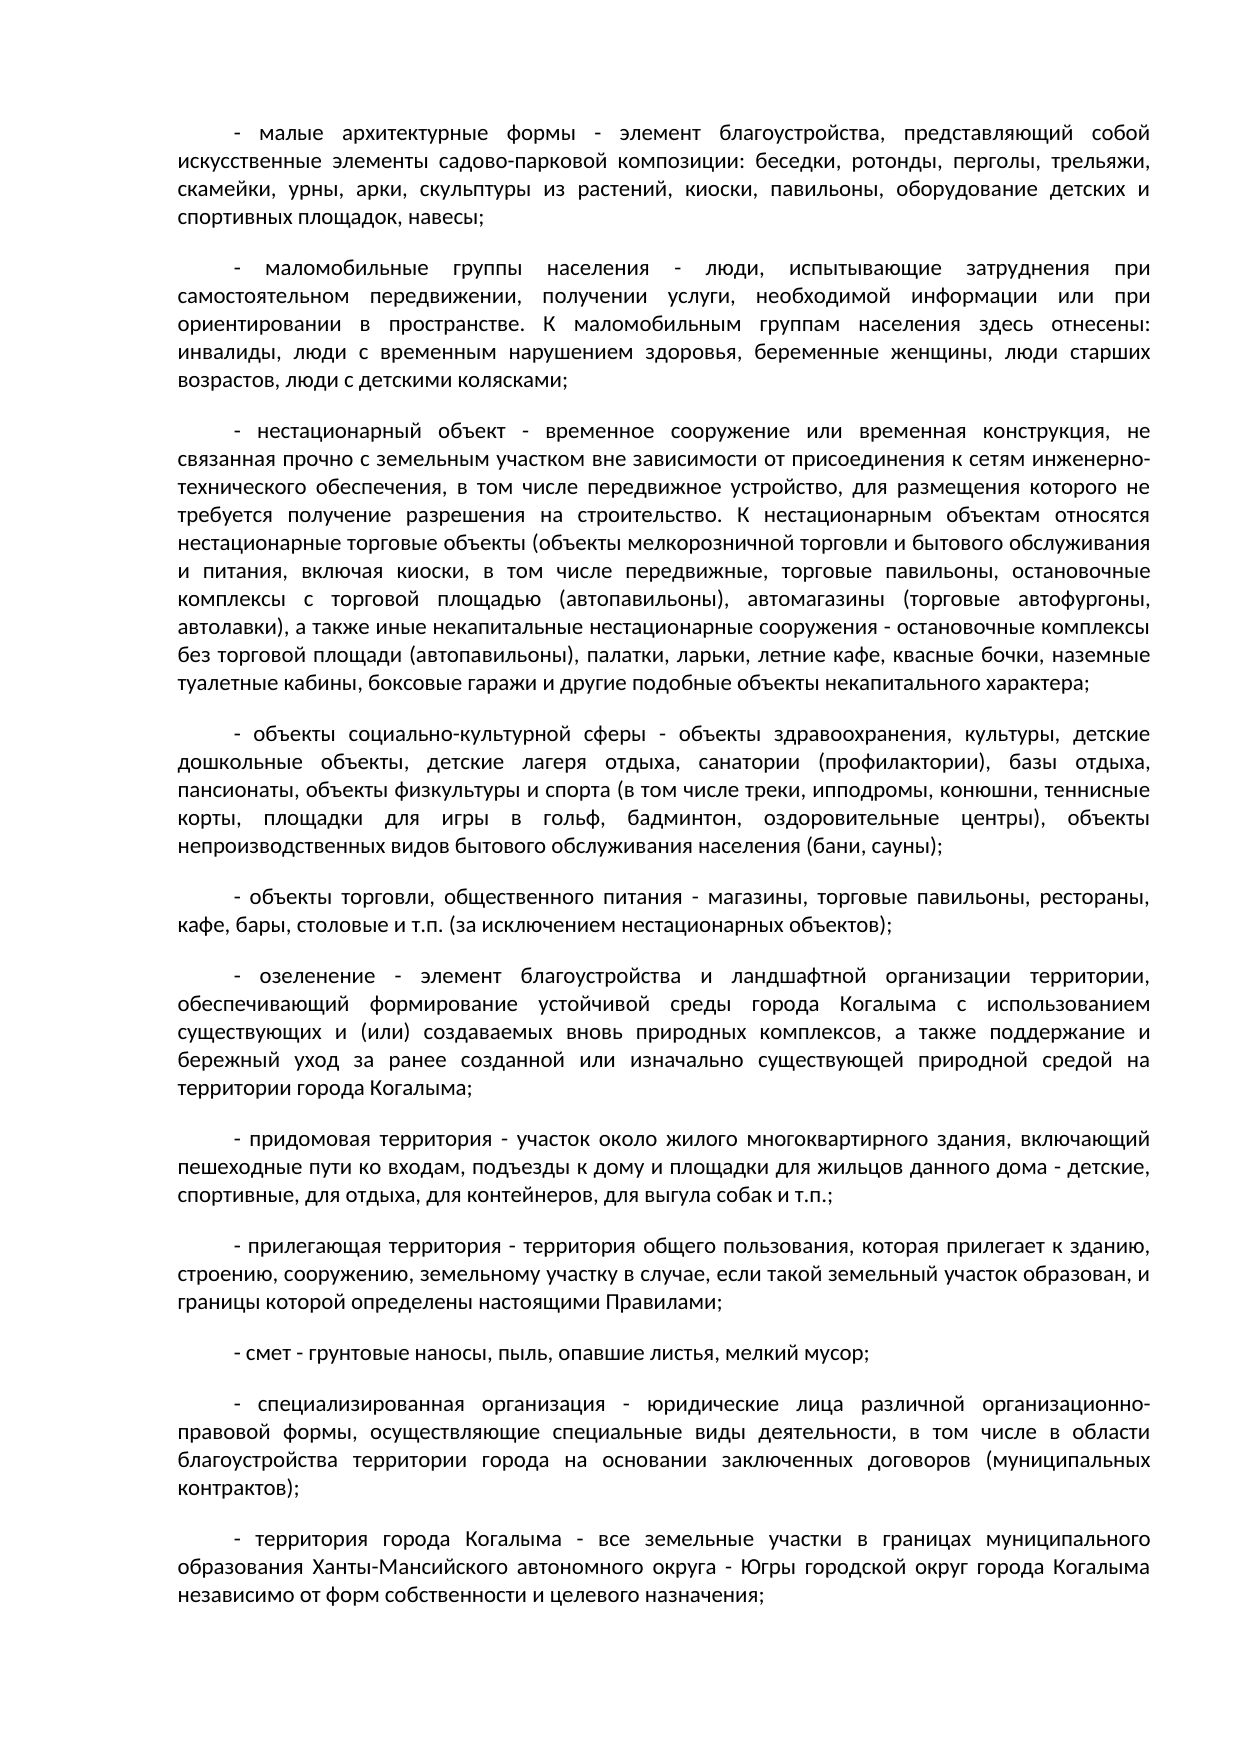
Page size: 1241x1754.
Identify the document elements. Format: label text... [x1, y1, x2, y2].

text - объекты торговли, общественного питания - магазины, торговые павильоны, рестораны, кафе, бары, столовые и т.п. (за исключением нестационарных объектов); [177, 882, 1152, 938]
text - специализированная организация - юридические лица различной организационно-правовой формы, осуществляющие специальные виды деятельности, в том числе в области благоустройства территории города на основании заключенных договоров (муниципальных контрактов); [177, 1389, 1152, 1501]
text - озеленение - элемент благоустройства и ландшафтной организации территории, обеспечивающий формирование устойчивой среды города Когалыма с использованием существующих и (или) создаваемых вновь природных комплексов, а также поддержание и бережный уход за ранее созданной или изначально существующей природной средой на территории города Когалыма; [177, 961, 1152, 1101]
text - объекты социально-культурной сферы - объекты здравоохранения, культуры, детские дошкольные объекты, детские лагеря отдыха, санатории (профилактории), базы отдыха, пансионаты, объекты физкультуры и спорта (в том числе треки, ипподромы, конюшни, теннисные корты, площадки для игры в гольф, бадминтон, оздоровительные центры), объекты непроизводственных видов бытового обслуживания населения (бани, сауны); [177, 719, 1152, 859]
text - смет - грунтовые наносы, пыль, опавшие листья, мелкий мусор; [177, 1338, 1152, 1366]
text - малые архитектурные формы - элемент благоустройства, представляющий собой искусственные элементы садово-парковой композиции: беседки, ротонды, перголы, трельяжи, скамейки, урны, арки, скульптуры из растений, киоски, павильоны, оборудование детских и спортивных площадок, навесы; [177, 118, 1152, 230]
text - нестационарный объект - временное сооружение или временная конструкция, не связанная прочно с земельным участком вне зависимости от присоединения к сетям инженерно-технического обеспечения, в том числе передвижное устройство, для размещения которого не требуется получение разрешения на строительство. К нестационарным объектам относятся нестационарные торговые объекты (объекты мелкорозничной торговли и бытового обслуживания и питания, включая киоски, в том числе передвижные, торговые павильоны, остановочные комплексы с торговой площадью (автопавильоны), автомагазины (торговые автофургоны, автолавки), а также иные некапитальные нестационарные сооружения - остановочные комплексы без торговой площади (автопавильоны), палатки, ларьки, летние кафе, квасные бочки, наземные туалетные кабины, боксовые гаражи и другие подобные объекты некапитального характера; [177, 416, 1152, 696]
text - маломобильные группы населения - люди, испытывающие затруднения при самостоятельном передвижении, получении услуги, необходимой информации или при ориентировании в пространстве. К маломобильным группам населения здесь отнесены: инвалиды, люди с временным нарушением здоровья, беременные женщины, люди старших возрастов, люди с детскими колясками; [177, 253, 1152, 393]
text - прилегающая территория - территория общего пользования, которая прилегает к зданию, строению, сооружению, земельному участку в случае, если такой земельный участок образован, и границы которой определены настоящими Правилами; [177, 1231, 1152, 1315]
text - придомовая территория - участок около жилого многоквартирного здания, включающий пешеходные пути ко входам, подъезды к дому и площадки для жильцов данного дома - детские, спортивные, для отдыха, для контейнеров, для выгула собак и т.п.; [177, 1124, 1152, 1208]
text - территория города Когалыма - все земельные участки в границах муниципального образования Ханты-Мансийского автономного округа - Югры городской округ города Когалыма независимо от форм собственности и целевого назначения; [177, 1524, 1152, 1608]
